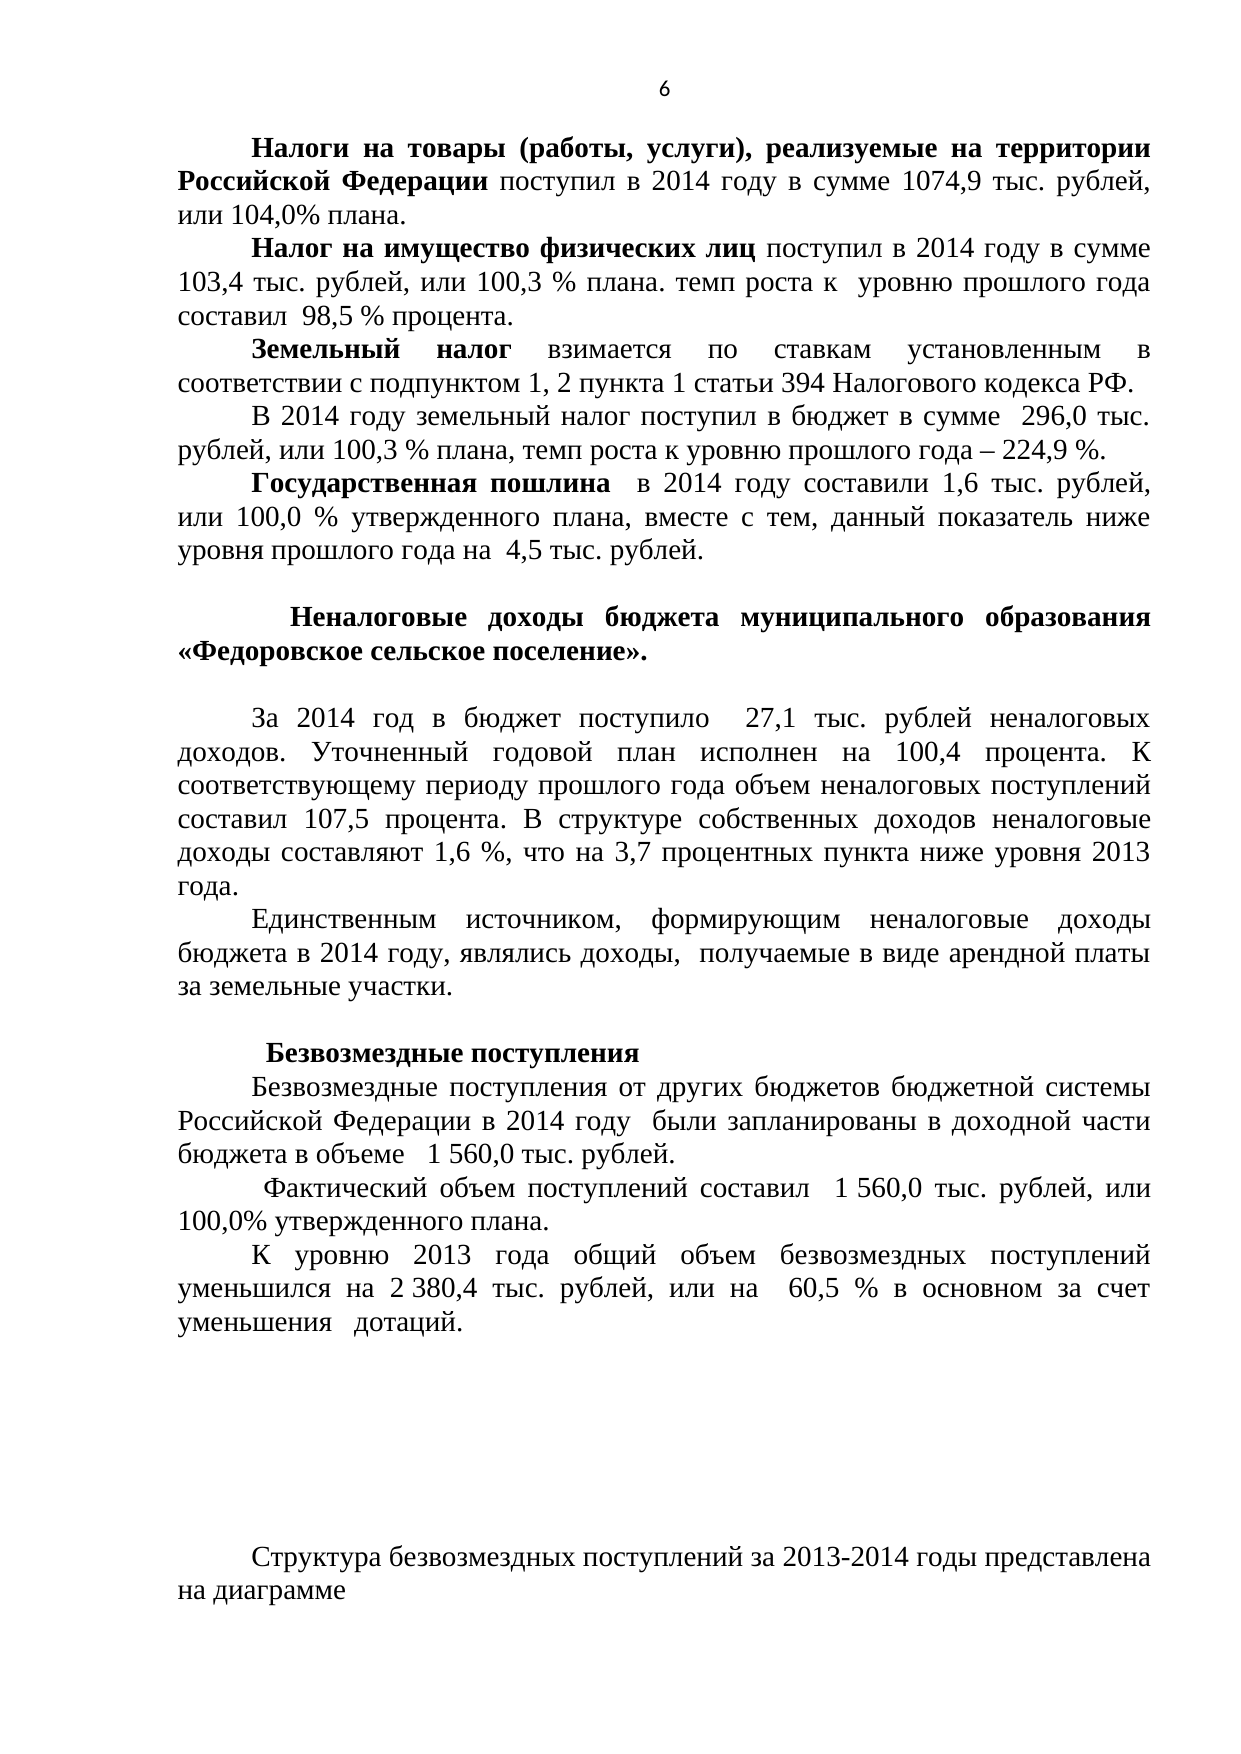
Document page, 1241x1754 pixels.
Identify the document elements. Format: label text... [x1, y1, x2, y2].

text Фактический объем поступлений составил 1 560,0 тыс. рублей, или 100,0% утвержденного плана. [177, 1170, 1152, 1237]
text Налоги на товары (работы, услуги), реализуемые на территории Российской Федерации поступил в 2014 году в сумме 1074,9 тыс. рублей, или 104,0% плана. [177, 130, 1152, 231]
text Безвозмездные поступления [236, 1036, 1152, 1069]
text Безвозмездные поступления от других бюджетов бюджетной системы Российской Федерации в 2014 году были запланированы в доходной части бюджета в объеме 1 560,0 тыс. рублей. [177, 1069, 1152, 1170]
text Налог на имущество физических лиц поступил в 2014 году в сумме 103,4 тыс. рублей, или 100,3 % плана. темп роста к уровню прошлого года составил 98,5 % процента. [177, 231, 1152, 331]
text Государственная пошлина в 2014 году составили 1,6 тыс. рублей, или 100,0 % утвержденного плана, вместе с тем, данный показатель ниже уровня прошлого года на 4,5 тыс. рублей. [177, 465, 1152, 566]
text В 2014 году земельный налог поступил в бюджет в сумме 296,0 тыс. рублей, или 100,3 % плана, темп роста к уровню прошлого года – 224,9 %. [177, 398, 1152, 465]
text За 2014 год в бюджет поступило 27,1 тыс. рублей неналоговых доходов. Уточненный годовой план исполнен на 100,4 процента. К соответствующему периоду прошлого года объем неналоговых поступлений составил 107,5 процента. В структуре собственных доходов неналоговые доходы составляют 1,6 %, что на 3,7 процентных пункта ниже уровня 2013 года. [177, 700, 1152, 901]
text Земельный налог взимается по ставкам установленным в соответствии с подпунктом 1, 2 пункта 1 статьи 394 Налогового кодекса РФ. [177, 331, 1152, 398]
text К уровню 2013 года общий объем безвозмездных поступлений уменьшился на 2 380,4 тыс. рублей, или на 60,5 % в основном за счет уменьшения дотаций. [177, 1237, 1152, 1337]
text Структура безвозмездных поступлений за 2013-2014 годы представлена на диаграмме [177, 1539, 1152, 1606]
text Единственным источником, формирующим неналоговые доходы бюджета в 2014 году, являлись доходы, получаемые в виде арендной платы за земельные участки. [177, 901, 1152, 1002]
text Неналоговые доходы бюджета муниципального образования «Федоровское сельское поселение». [177, 599, 1152, 667]
